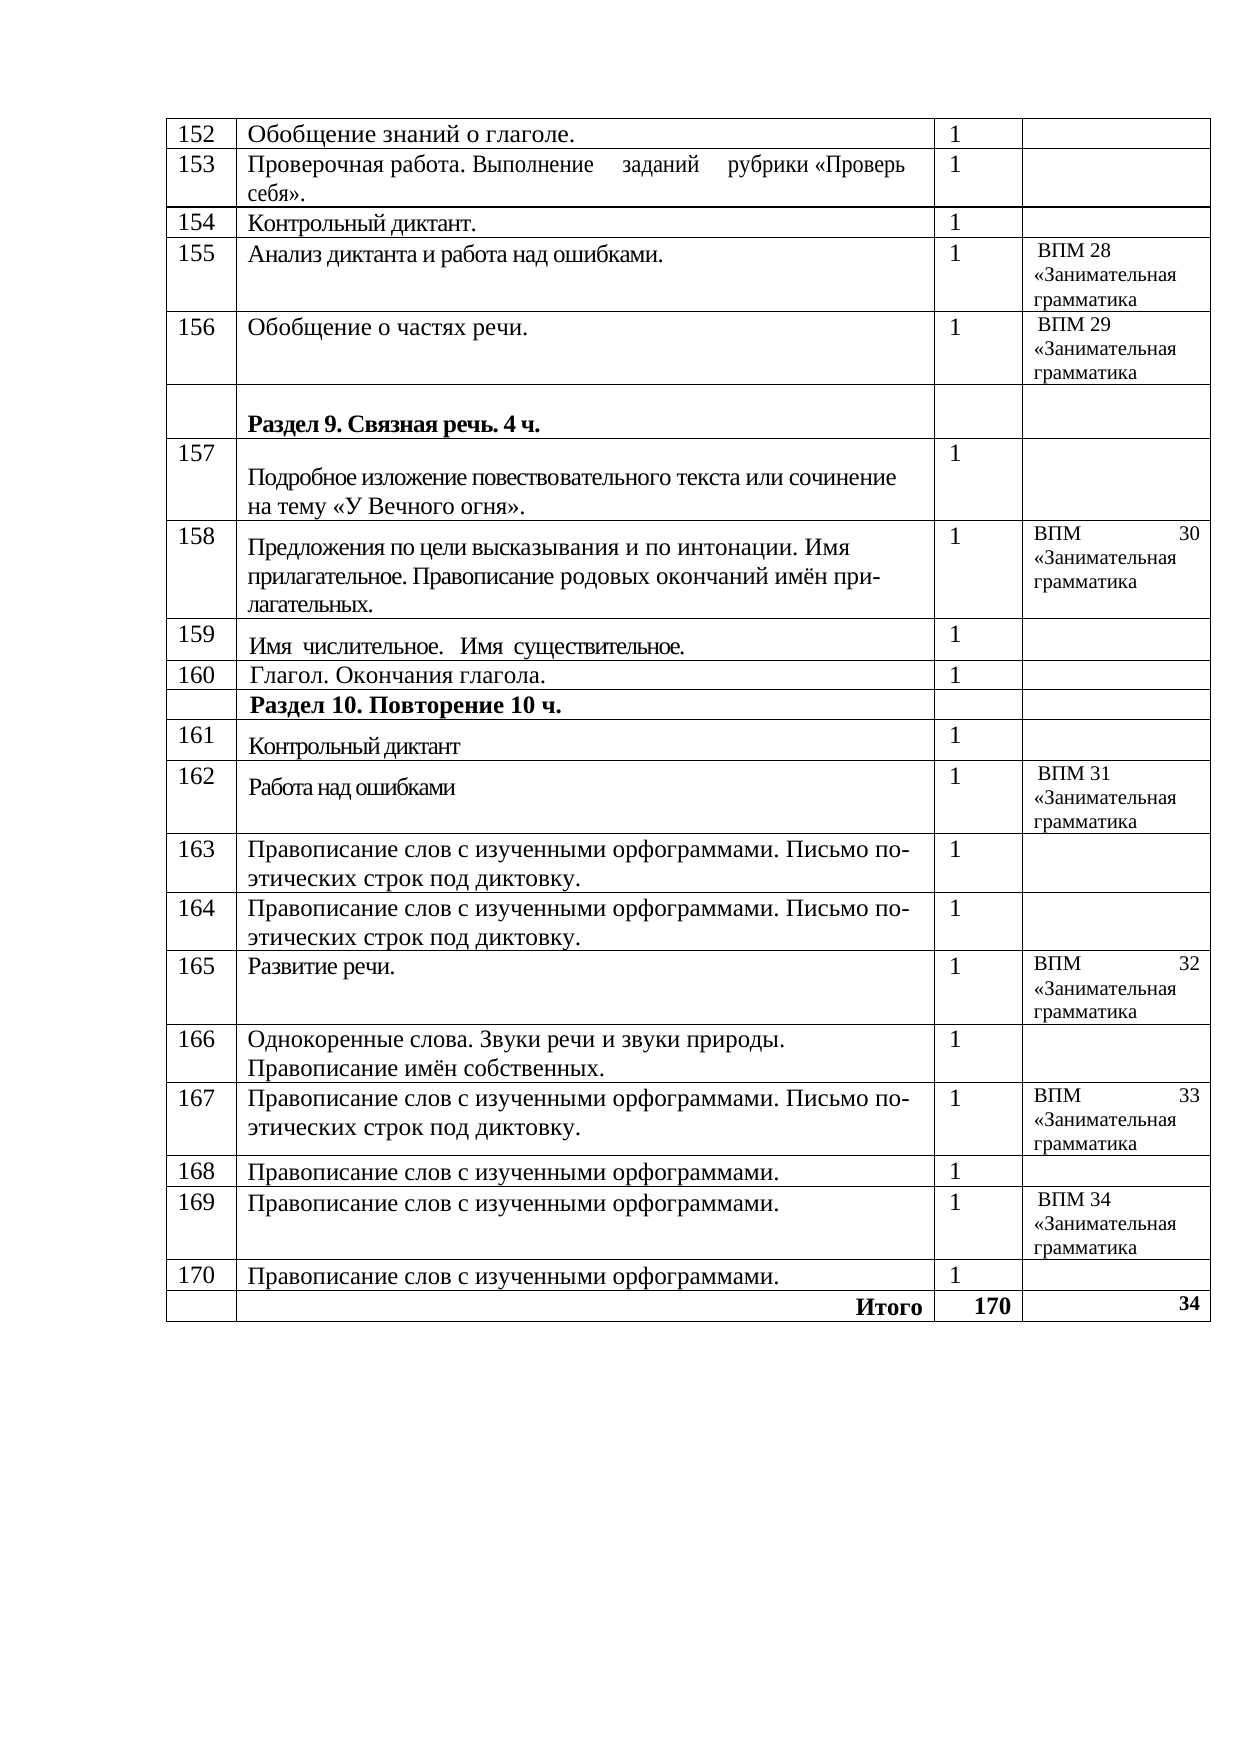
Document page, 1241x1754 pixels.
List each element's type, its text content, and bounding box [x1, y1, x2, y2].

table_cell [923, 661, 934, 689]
table_cell [1023, 720, 1210, 760]
table_cell [1023, 439, 1210, 520]
table_cell Правописание слов с изученными орфограммами. [237, 1156, 934, 1186]
table_cell [1023, 1260, 1210, 1290]
table_cell 1 [935, 720, 1022, 760]
table_cell ВПМ 28 «Занимательная грамматика [1023, 238, 1210, 311]
table_cell 159 [167, 619, 236, 659]
table_cell 1 [935, 208, 1022, 237]
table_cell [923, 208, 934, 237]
table_cell ВПМ 33 «Занимательная грамматика [1023, 1083, 1210, 1155]
table_cell ВПМ 31 «Занимательная грамматика [1023, 761, 1210, 833]
table_cell 153 [167, 149, 236, 206]
table_cell 1 [935, 119, 1022, 148]
table_cell 166 [167, 1025, 236, 1082]
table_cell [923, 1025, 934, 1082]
table_cell 1 [935, 238, 1022, 311]
table_cell 1 [935, 1025, 1022, 1082]
table_cell [935, 385, 1022, 437]
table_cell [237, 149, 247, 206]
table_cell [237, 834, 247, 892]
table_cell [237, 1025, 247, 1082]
table_cell Контрольный диктант [237, 720, 934, 760]
table_cell [1023, 661, 1210, 689]
table_cell Подробное изложение повествовательного текста или сочинение на тему «У Вечного огня». [237, 439, 934, 520]
table_cell 1 [935, 1187, 1022, 1259]
table_cell 1 [935, 619, 1022, 659]
table_cell Имя числительное. Имя существительное. [237, 619, 934, 659]
table_cell ВПМ 29 «Занимательная грамматика [1023, 312, 1210, 384]
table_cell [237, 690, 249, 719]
table_cell 1 [935, 521, 1022, 618]
table_cell [1023, 834, 1210, 892]
table_cell 34 [1023, 1291, 1210, 1321]
table_cell 1 [935, 834, 1022, 892]
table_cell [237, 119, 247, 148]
table_cell 167 [167, 1083, 236, 1155]
table_cell 154 [167, 208, 236, 237]
table_cell [1023, 1156, 1210, 1186]
table_cell [1023, 690, 1210, 719]
table_cell 158 [167, 521, 236, 618]
table_cell 170 [935, 1291, 1022, 1321]
table_cell Правописание слов с изученными орфограммами. [237, 1260, 934, 1290]
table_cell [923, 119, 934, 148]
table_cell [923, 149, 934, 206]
table_cell [1023, 893, 1210, 950]
table_cell 1 [935, 1156, 1022, 1186]
table_cell 161 [167, 720, 236, 760]
table_cell [1023, 208, 1210, 237]
table_cell 156 [167, 312, 236, 384]
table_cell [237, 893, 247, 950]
table_cell Анализ диктанта и работа над ошибками. [237, 238, 934, 311]
table_cell Развитие речи. [237, 951, 934, 1023]
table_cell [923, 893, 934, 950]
table_cell Обобщение о частях речи. [237, 312, 934, 384]
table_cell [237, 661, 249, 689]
table_cell [1023, 619, 1210, 659]
table_cell 1 [935, 761, 1022, 833]
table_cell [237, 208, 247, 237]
table_cell 169 [167, 1187, 236, 1259]
table_cell 160 [167, 661, 236, 689]
table_cell [167, 690, 236, 719]
table_cell Предложения по цели высказывания и по интонации. Имя прилагательное. Правописание родовых окончаний имён прилагательных. [237, 521, 934, 618]
table_cell Правописание слов с изученными орфограммами. [237, 1187, 934, 1259]
table_cell 157 [167, 439, 236, 520]
table_cell 163 [167, 834, 236, 892]
table_cell [167, 1291, 236, 1321]
table_cell 164 [167, 893, 236, 950]
table_cell 1 [935, 661, 1022, 689]
table_cell [1023, 385, 1210, 437]
table_cell [167, 385, 236, 437]
table_cell 170 [167, 1260, 236, 1290]
table_cell 155 [167, 238, 236, 311]
table_cell Правописание слов с изученными орфограммами. Письмо поэтических строк под диктовку. [237, 1083, 934, 1155]
table_cell 165 [167, 951, 236, 1023]
table_cell 1 [935, 1260, 1022, 1290]
table_cell [1023, 149, 1210, 206]
table_cell [1023, 1025, 1210, 1082]
table_cell ВПМ 32 «Занимательная грамматика [1023, 951, 1210, 1023]
table_cell 152 [167, 119, 236, 148]
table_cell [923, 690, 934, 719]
table_cell Раздел 9. Связная речь. 4 ч. [237, 385, 934, 437]
table_cell ВПМ 30 «Занимательная грамматика [1023, 521, 1210, 618]
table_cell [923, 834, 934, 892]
table_cell ВПМ 34 «Занимательная грамматика [1023, 1187, 1210, 1259]
table_cell Работа над ошибками [237, 761, 934, 833]
table_cell 168 [167, 1156, 236, 1186]
table_cell 1 [935, 1083, 1022, 1155]
table_cell 1 [935, 149, 1022, 206]
table_cell 1 [935, 439, 1022, 520]
table_cell 1 [935, 893, 1022, 950]
table_cell [1023, 119, 1210, 148]
table_cell 1 [935, 951, 1022, 1023]
table_cell [935, 690, 1022, 719]
table_cell Итого [237, 1291, 934, 1321]
table_cell 162 [167, 761, 236, 833]
table_cell 1 [935, 312, 1022, 384]
